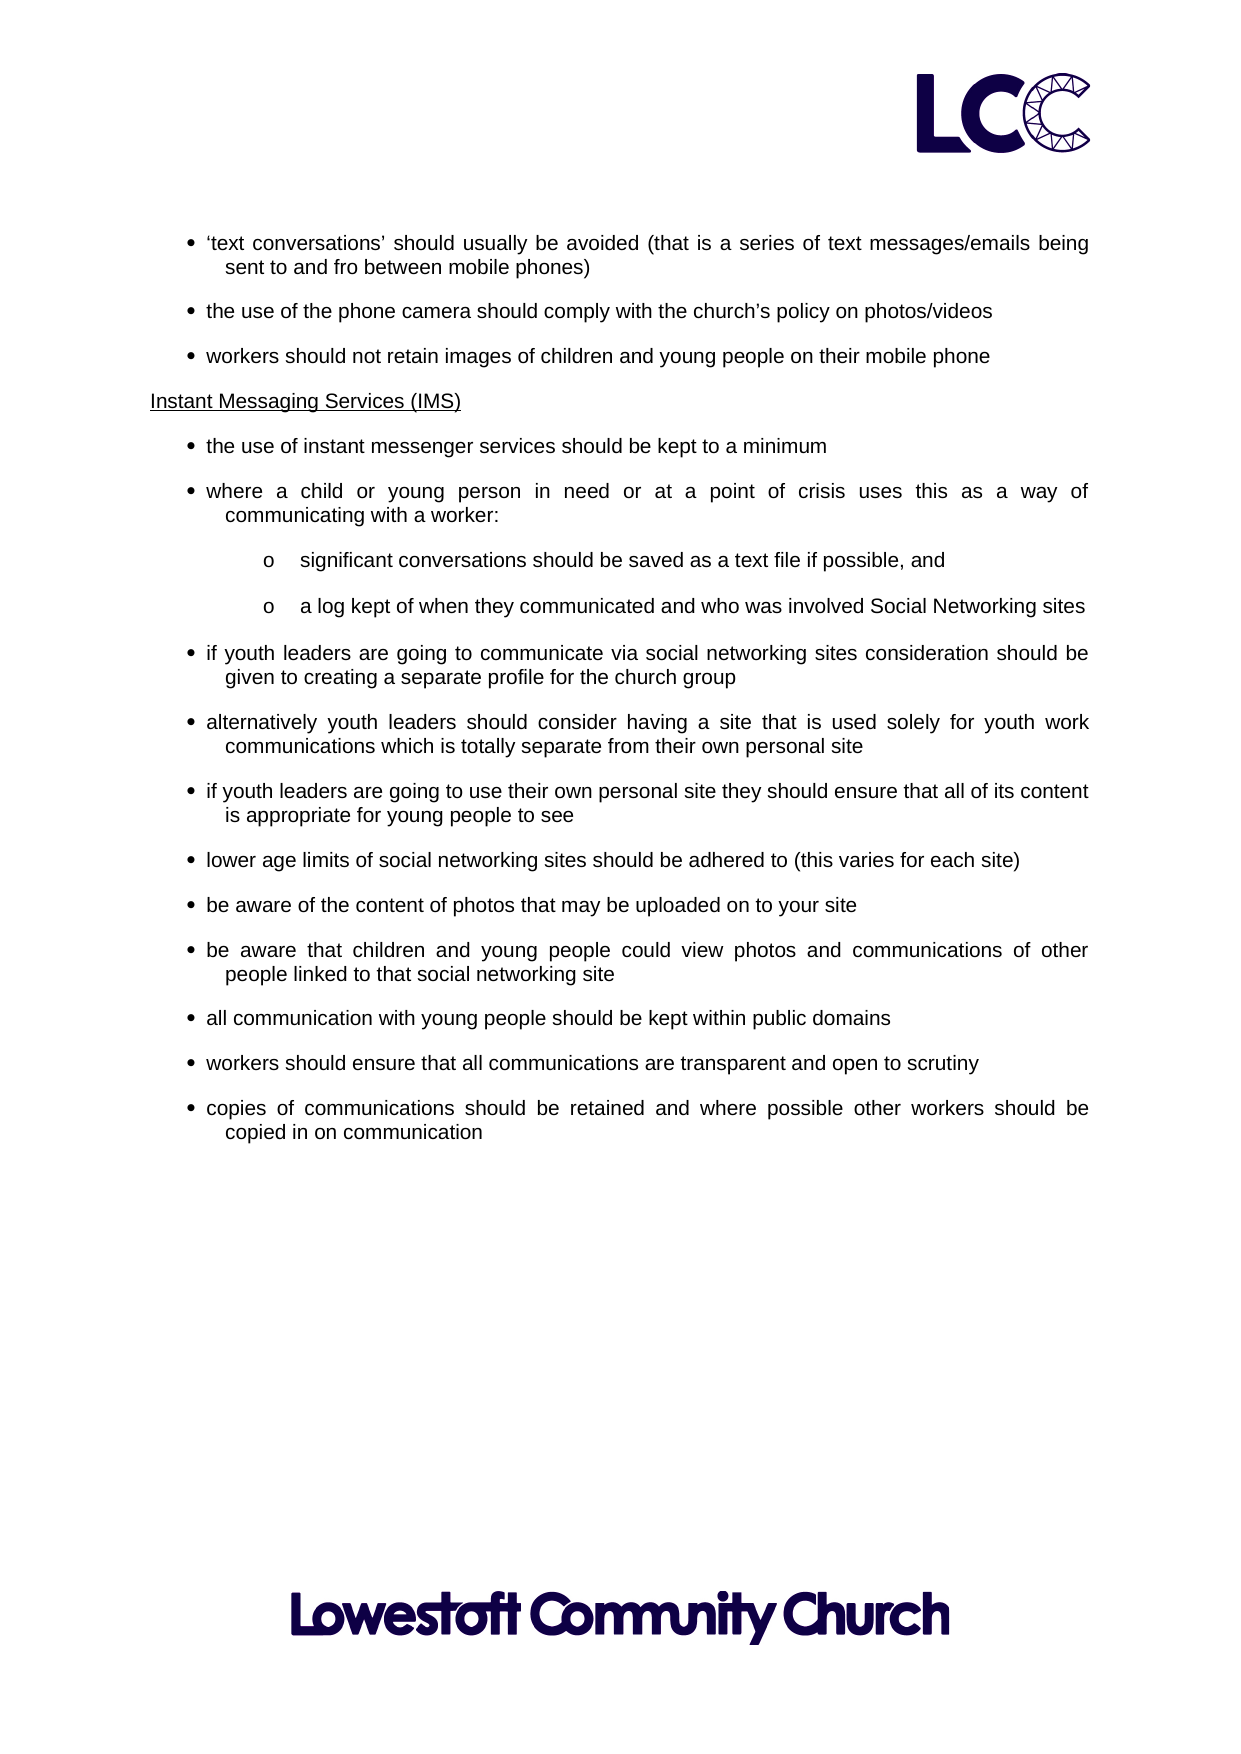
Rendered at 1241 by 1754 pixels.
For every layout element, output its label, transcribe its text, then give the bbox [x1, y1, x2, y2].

text Instant Messaging Services (IMS) [150, 389, 1090, 413]
list workers should not retain images of children and young people on their mobile phone [187, 344, 1090, 368]
picture [916, 73, 1091, 153]
list be aware of the content of photos that may be uploaded on to your site [187, 892, 1090, 917]
list copies of communications should be retained and where possible other workers should be copied in on communication [187, 1096, 1090, 1144]
list be aware that children and young people could view photos and communications of other people linked to that social networking site [187, 937, 1090, 985]
list a log kept of when they communicated and who was involved Social Networking sites [262, 594, 1090, 620]
list ‘text conversations’ should usually be avoided (that is a series of text messages/emails being sent to and fro between mobile phones) [187, 231, 1090, 278]
list the use of the phone camera should comply with the church’s policy on photos/videos [187, 299, 1090, 323]
list all communication with young people should be kept within public domains [187, 1006, 1090, 1030]
list where a child or young person in need or at a point of crisis uses this as a way of communicating with a worker: [187, 479, 1090, 527]
list if youth leaders are going to use their own personal site they should ensure that all of its content is appropriate for young people to see [187, 779, 1090, 827]
list the use of instant messenger services should be kept to a minimum [187, 434, 1090, 458]
list lower age limits of social networking sites should be adhered to (this varies for each site) [187, 848, 1090, 872]
picture [291, 1591, 950, 1645]
list significant conversations should be saved as a text file if possible, and [262, 548, 1090, 573]
list if youth leaders are going to communicate via social networking sites consideration should be given to creating a separate profile for the church group [187, 641, 1090, 689]
list alternatively youth leaders should consider having a site that is used solely for youth work communications which is totally separate from their own personal site [187, 710, 1090, 758]
list workers should ensure that all communications are transparent and open to scrutiny [187, 1051, 1090, 1075]
